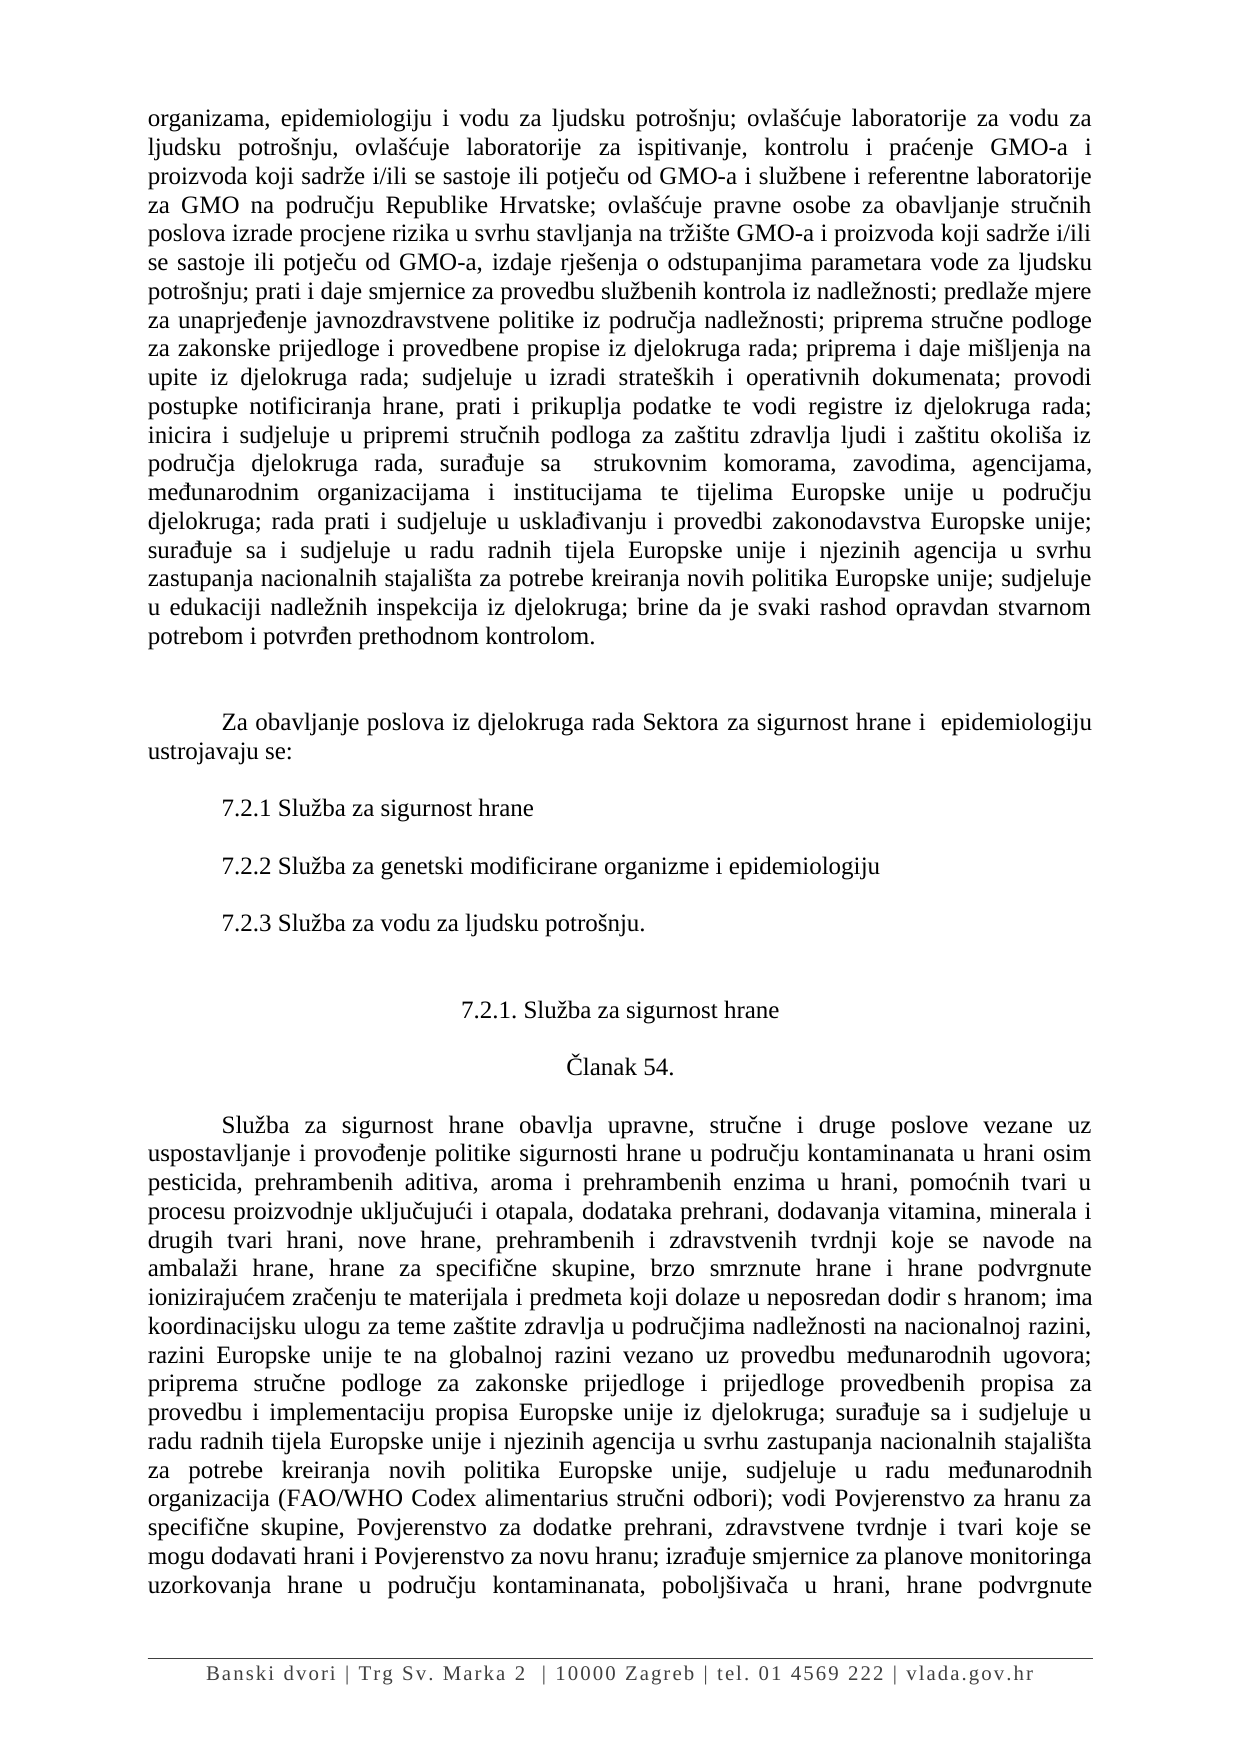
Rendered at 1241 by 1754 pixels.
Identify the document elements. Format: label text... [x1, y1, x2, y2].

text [148, 103, 1093, 650]
text Članak 54. [148, 1052, 1093, 1081]
text 7.2.2 Služba za genetski modificirane organizme i epidemiologiju [148, 851, 1093, 880]
text Za obavljanje poslova iz djelokruga rada Sektora za sigurnost hrane i epidemiologiju ustrojavaju se: [148, 707, 1093, 765]
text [148, 1110, 1093, 1598]
text 7.2.1 Služba za sigurnost hrane [148, 793, 1093, 822]
text 7.2.3 Služba za vodu za ljudsku potrošnju. [148, 908, 1093, 937]
text 7.2.1. Služba za sigurnost hrane [148, 995, 1093, 1023]
